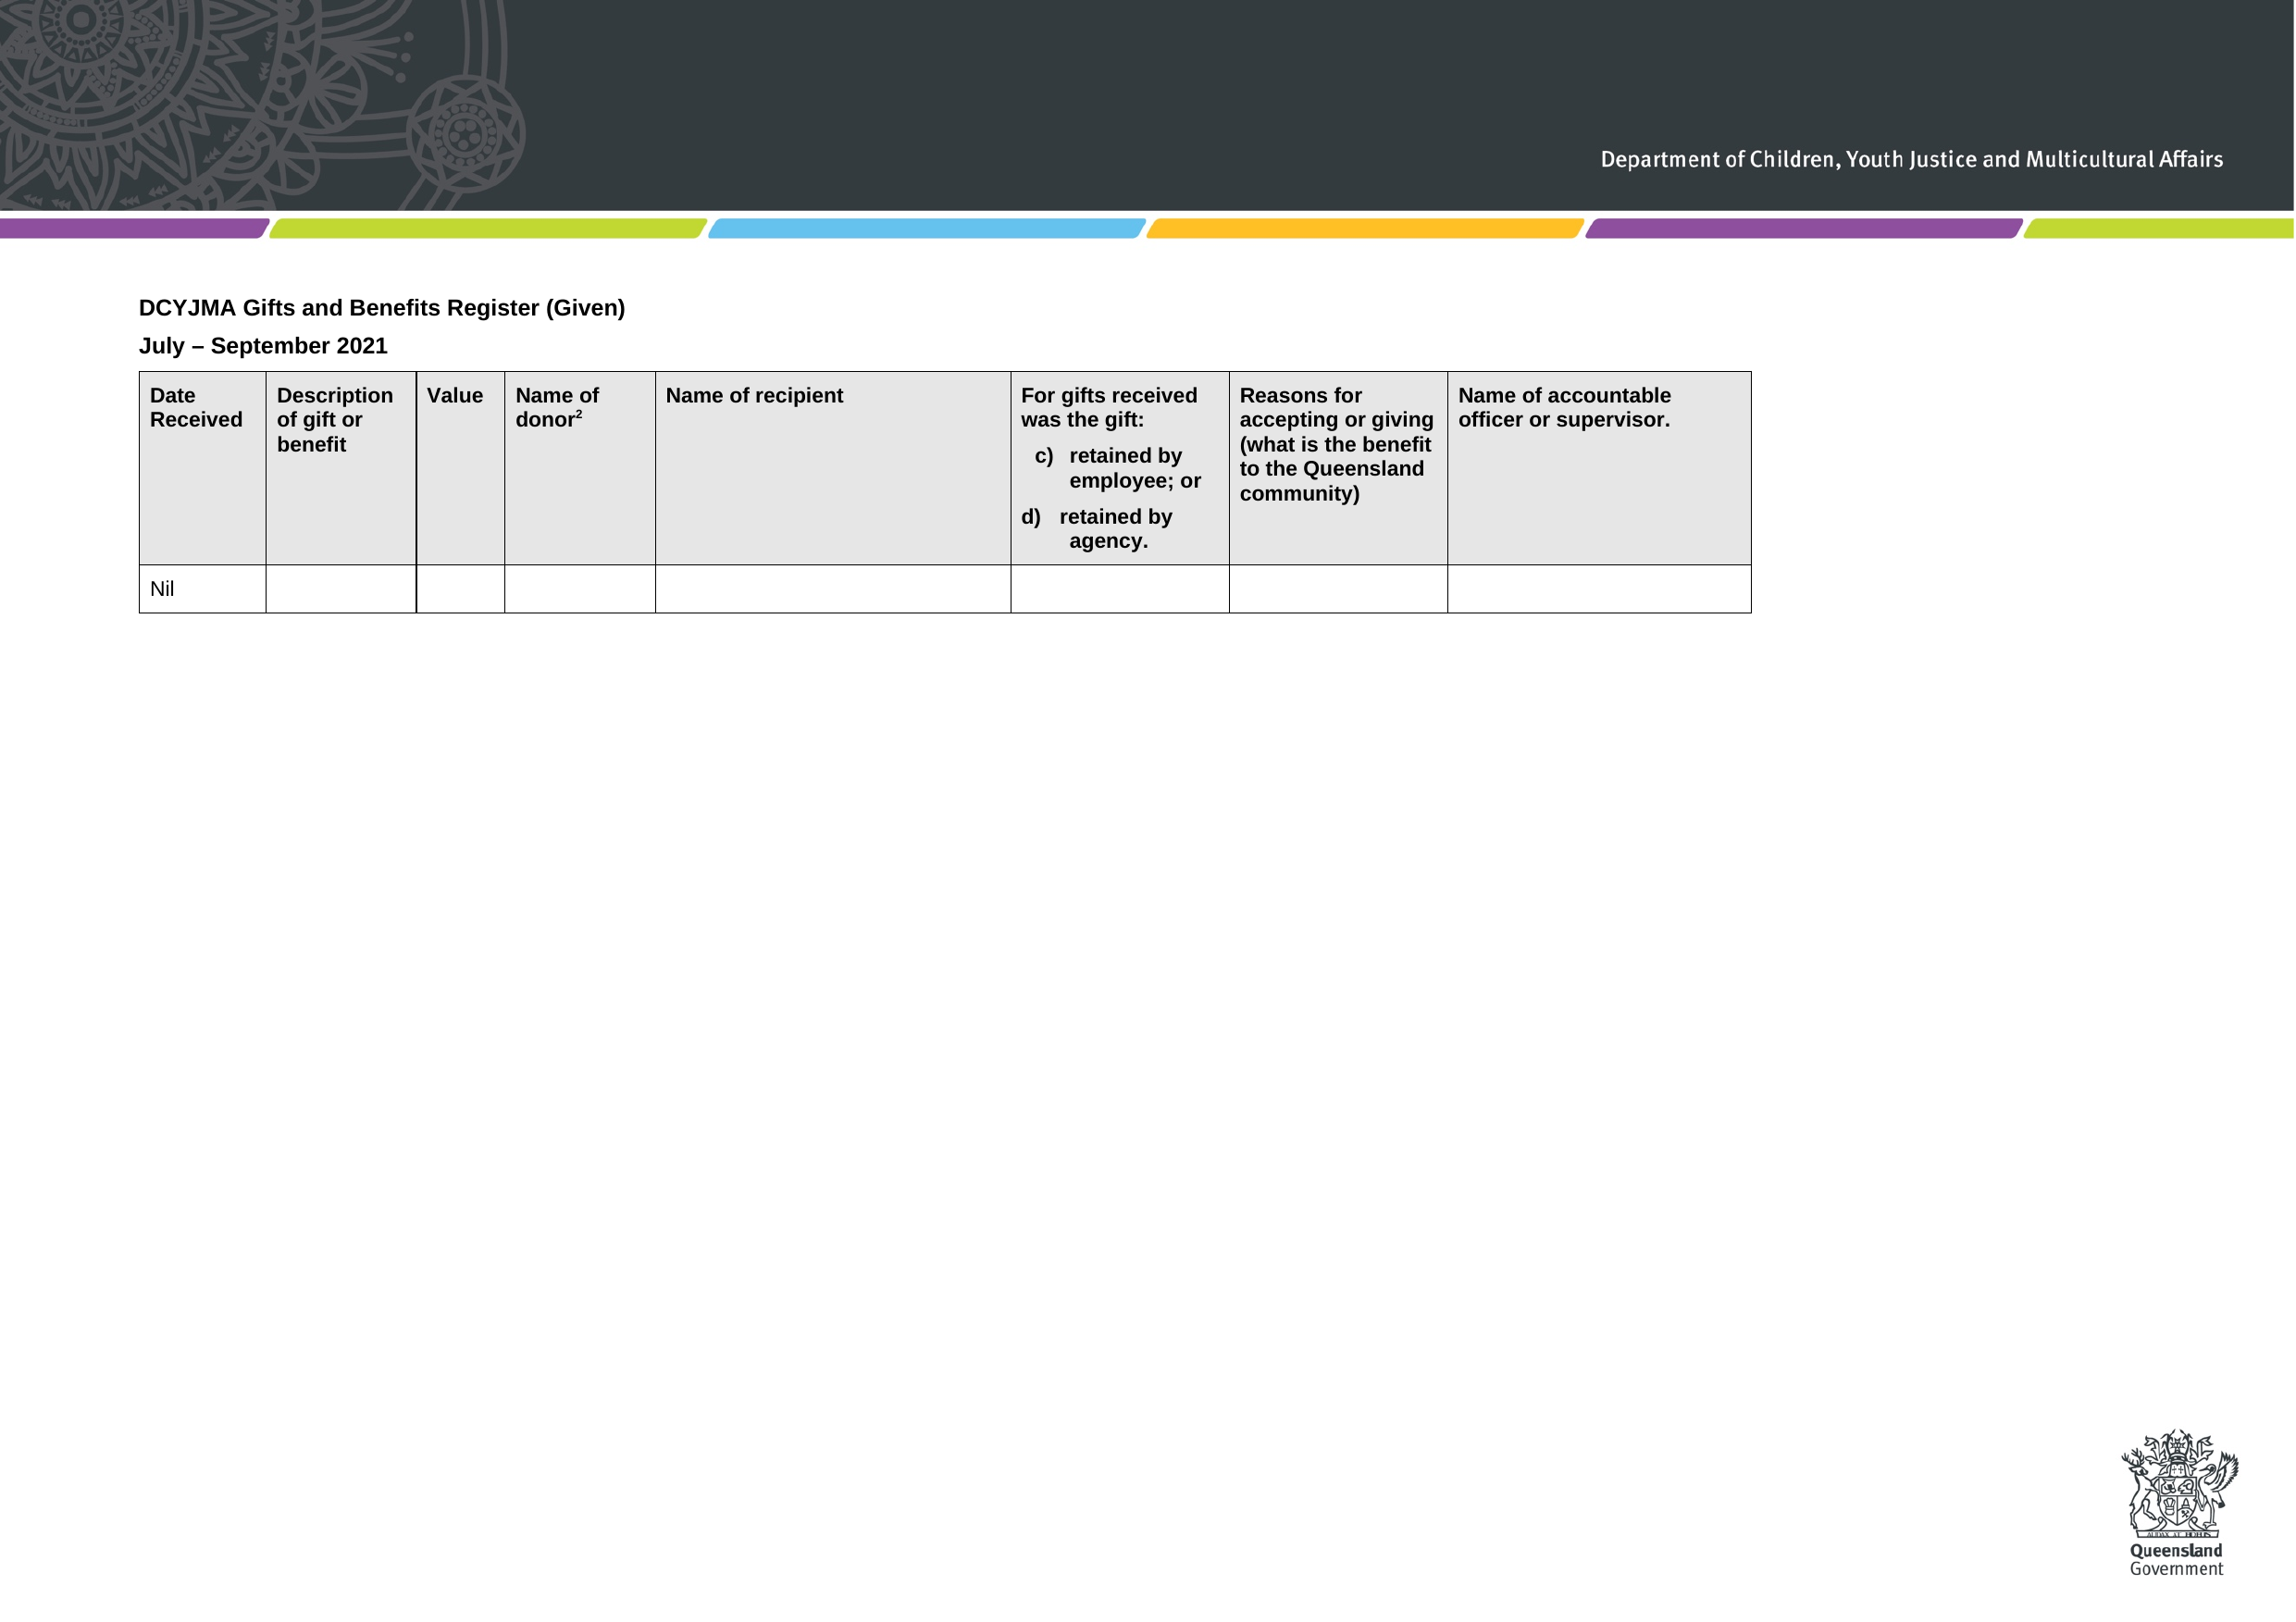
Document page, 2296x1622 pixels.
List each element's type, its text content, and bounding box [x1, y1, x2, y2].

picture [0, 0, 2294, 305]
table_header For gifts received was the gift: retained by employee; or retained by agency. [1011, 372, 1229, 564]
table_header Reasons for accepting or giving (what is the benefit to the Queensland community) [1230, 372, 1447, 564]
table_cell [505, 565, 655, 613]
table_header Date Received [140, 372, 266, 564]
table_header Value [417, 372, 504, 564]
table_cell [1448, 565, 1751, 613]
table_header Name of donor2 [505, 372, 655, 564]
table_cell [1011, 565, 1229, 613]
picture [0, 1391, 2293, 1618]
text DCYJMA Gifts and Benefits Register (Given) [139, 294, 2156, 321]
text July – September 2021 [139, 332, 2156, 359]
table_cell [267, 565, 416, 613]
table_cell Nil [140, 565, 266, 613]
table_header Name of recipient [656, 372, 1011, 564]
table_cell [656, 565, 1011, 613]
table_header Name of accountable officer or supervisor. [1448, 372, 1751, 564]
table_header Description of gift or benefit [267, 372, 416, 564]
table_cell [417, 565, 504, 613]
table_cell [1230, 565, 1447, 613]
